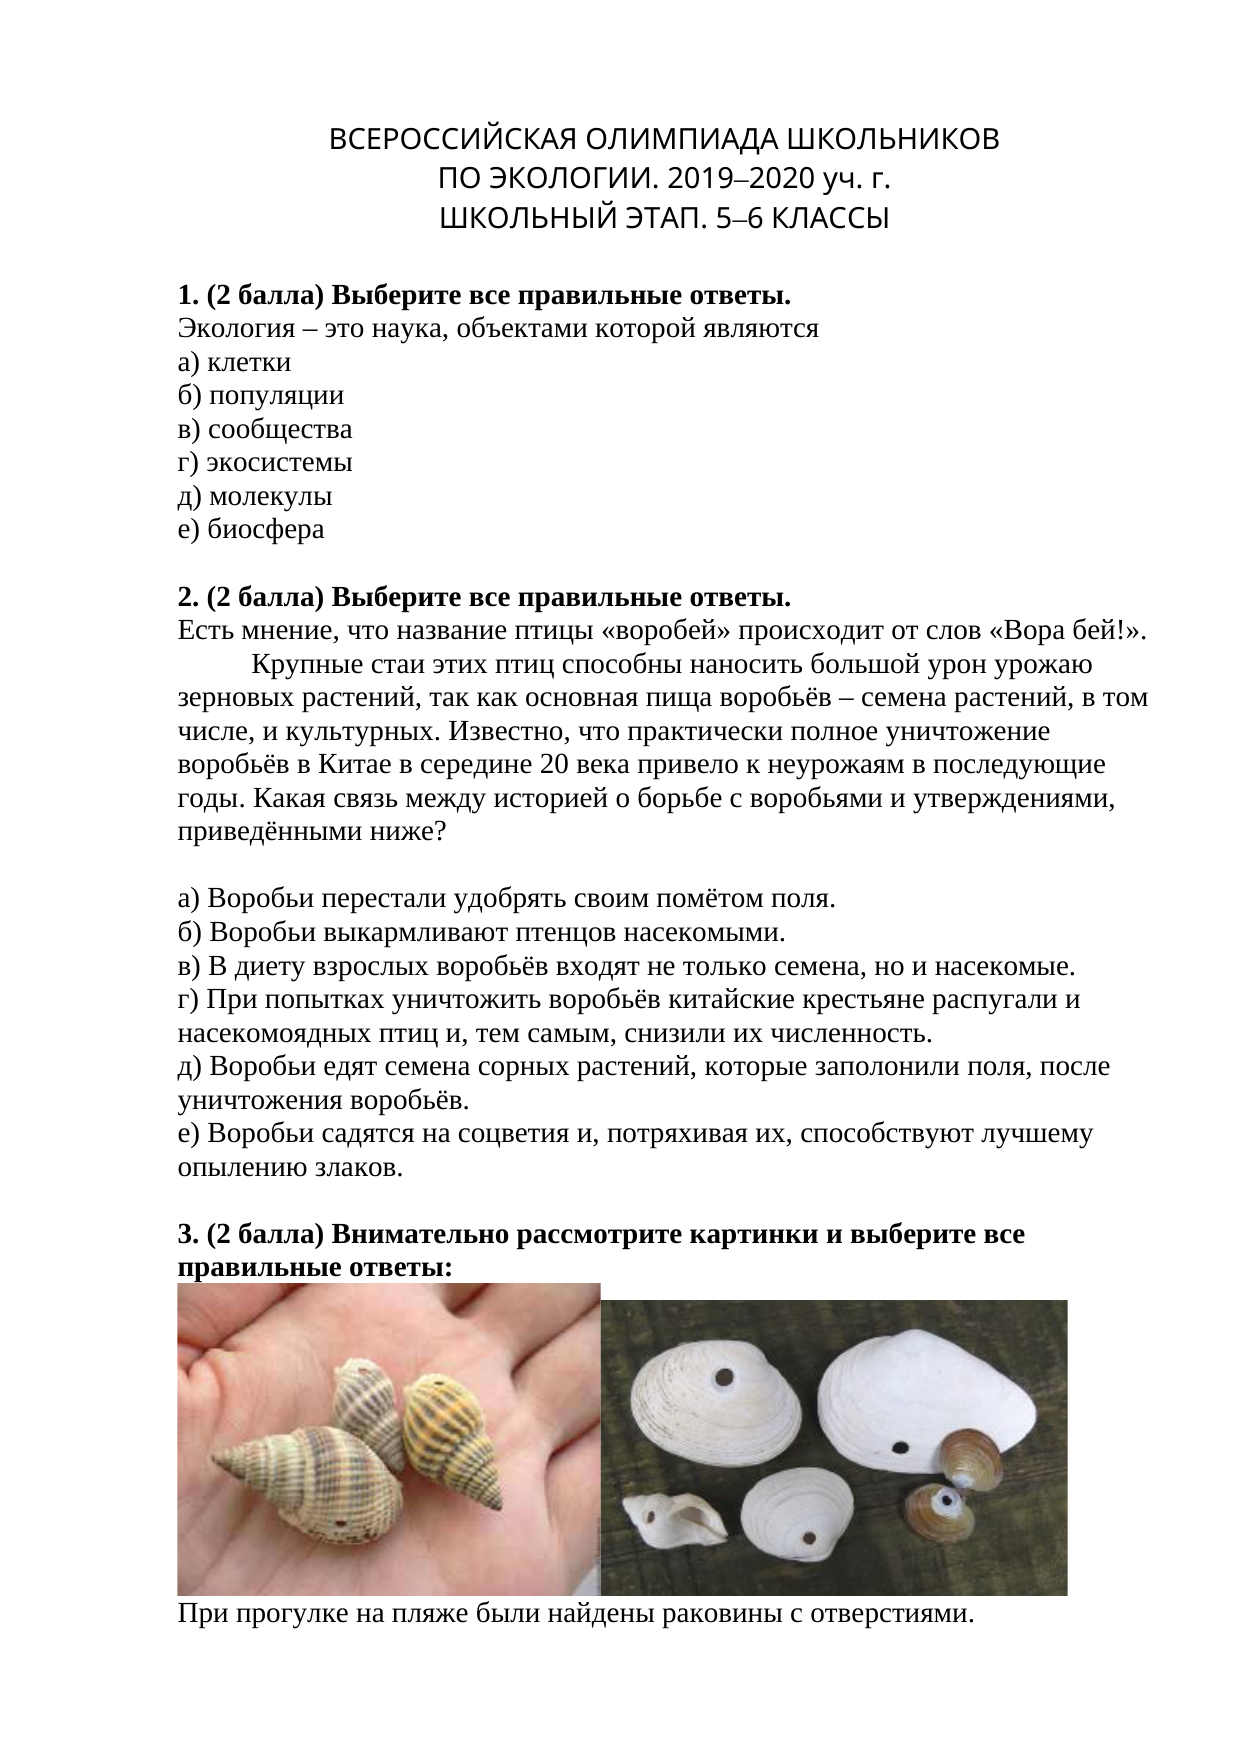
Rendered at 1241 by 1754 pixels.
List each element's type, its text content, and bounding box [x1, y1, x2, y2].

text в) В диету взрослых воробьёв входят не только семена, но и насекомые. [177, 948, 1152, 981]
text 2. (2 балла) Выберите все правильные ответы. [177, 579, 1152, 612]
text г) экосистемы [177, 444, 1152, 478]
text Есть мнение, что название птицы «воробей» происходит от слов «Вора бей!». [177, 612, 1152, 646]
text 3. (2 балла) Внимательно рассмотрите картинки и выберите все [177, 1216, 1152, 1249]
text Крупные стаи этих птиц способны наносить большой урон урожаю зерновых растений, так как основная пища воробьёв – семена растений, в том числе, и культурных. Известно, что практически полное уничтожение воробьёв в Китае в середине 20 века привело к неурожаям в последующие годы. Какая связь между историей о борьбе с воробьями и утверждениями, приведёнными ниже? [177, 646, 1152, 847]
text а) Воробьи перестали удобрять своим помётом поля. [177, 881, 1152, 914]
text ПО ЭКОЛОГИИ. 2019–2020 уч. г. [177, 158, 1152, 197]
text опылению злаков. [177, 1149, 1152, 1182]
text Экология – это наука, объектами которой являются [177, 310, 1152, 344]
text б) популяции [177, 377, 1152, 411]
text е) биосфера [177, 512, 1152, 545]
text в) сообщества [177, 411, 1152, 444]
text При прогулке на пляже были найдены раковины с отверстиями. [177, 1596, 1152, 1629]
text е) Воробьи садятся на соцветия и, потряхивая их, способствуют лучшему [177, 1115, 1152, 1149]
text насекомоядных птиц и, тем самым, снизили их численность. [177, 1015, 1152, 1048]
text ШКОЛЬНЫЙ ЭТАП. 5–6 КЛАССЫ [177, 197, 1152, 237]
text а) клетки [177, 344, 1152, 377]
text ВСЕРОССИЙСКАЯ ОЛИМПИАДА ШКОЛЬНИКОВ [177, 118, 1152, 158]
text б) Воробьи выкармливают птенцов насекомыми. [177, 914, 1152, 948]
text уничтожения воробьёв. [177, 1082, 1152, 1115]
text правильные ответы: [177, 1249, 1152, 1283]
text д) молекулы [177, 478, 1152, 512]
text г) При попытках уничтожить воробьёв китайские крестьяне распугали и [177, 981, 1152, 1015]
text 1. (2 балла) Выберите все правильные ответы. [177, 277, 1152, 310]
text д) Воробьи едят семена сорных растений, которые заполонили поля, после [177, 1048, 1152, 1082]
